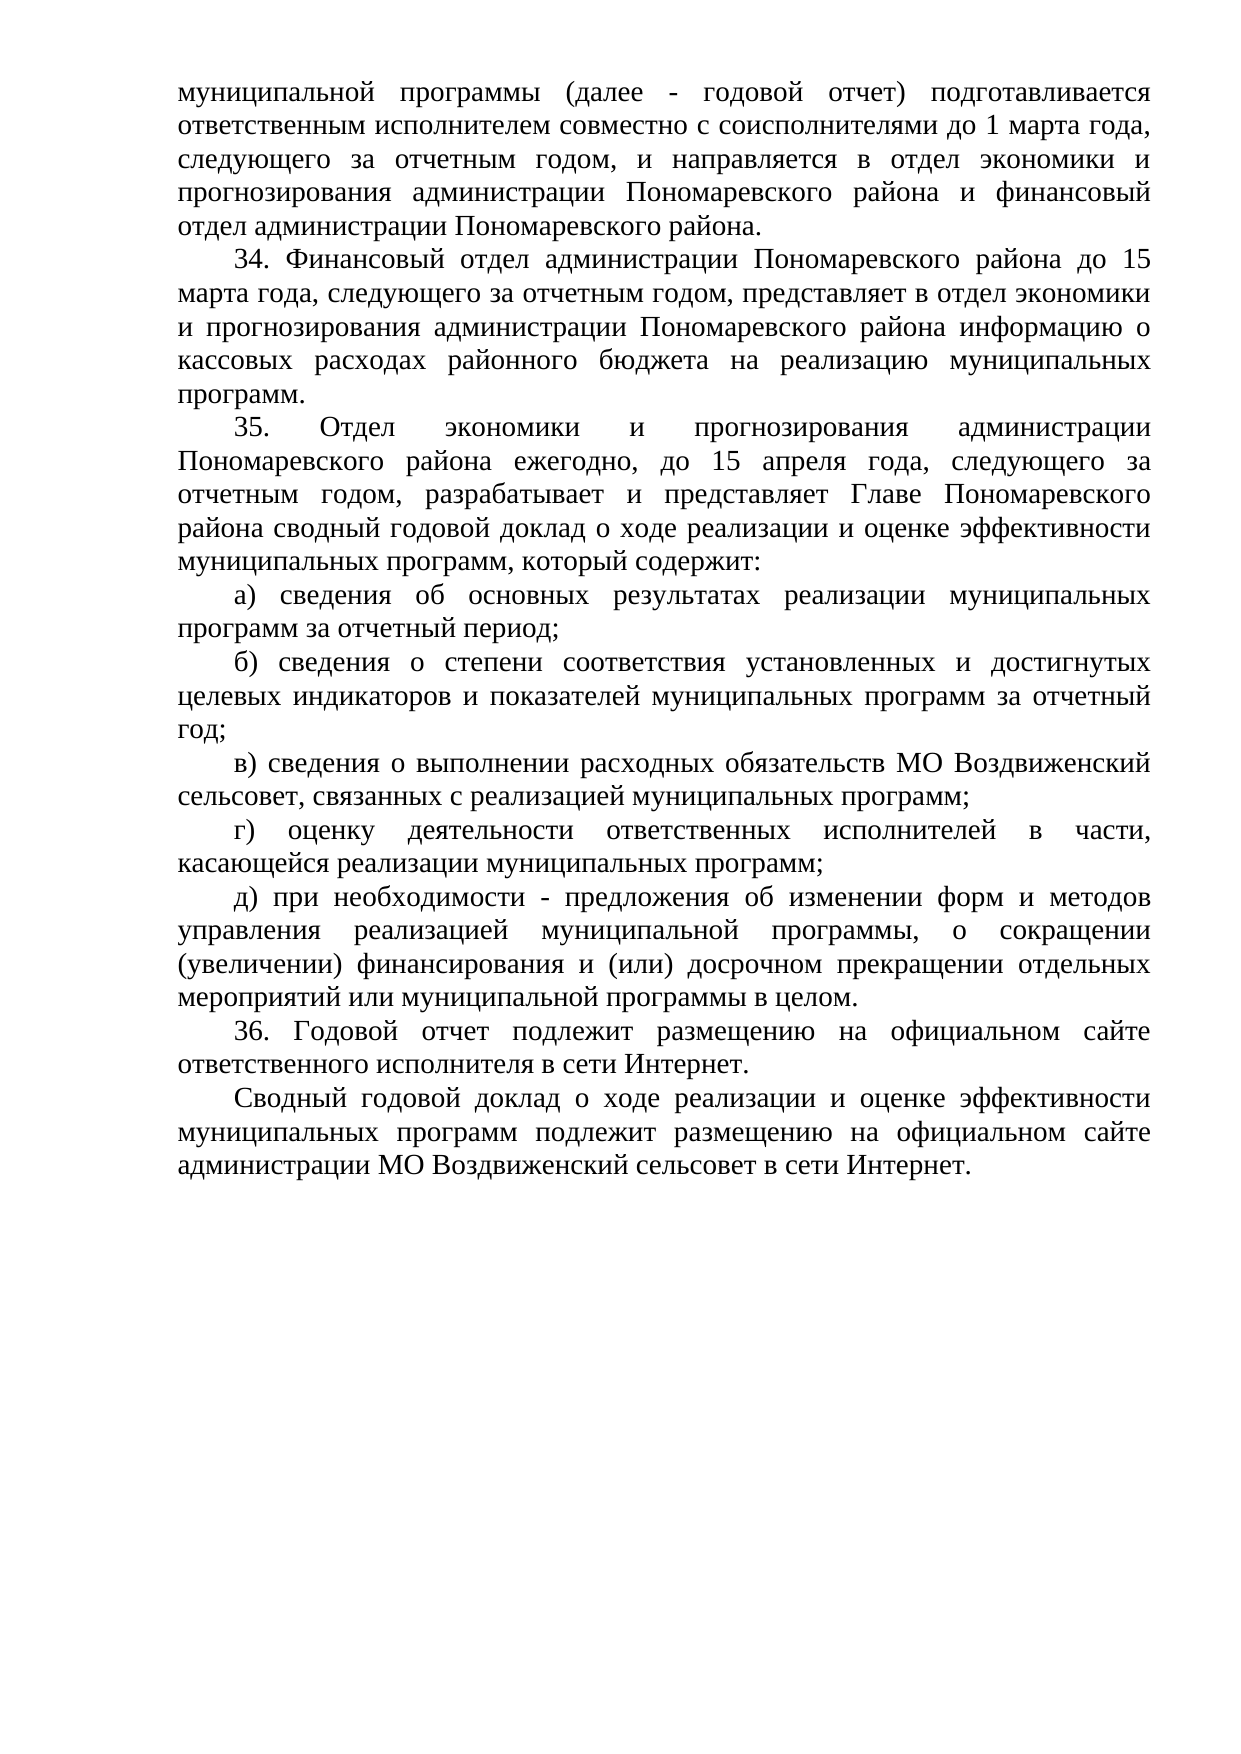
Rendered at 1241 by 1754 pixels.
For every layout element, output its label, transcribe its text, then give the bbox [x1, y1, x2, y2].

text д) при необходимости - предложения об изменении форм и методов управления реализацией муниципальной программы, о сокращении (увеличении) финансирования и (или) досрочном прекращении отдельных мероприятий или муниципальной программы в целом. [177, 879, 1152, 1013]
text 36. Годовой отчет подлежит размещению на официальном сайте ответственного исполнителя в сети Интернет. [177, 1013, 1152, 1080]
text а) сведения об основных результатах реализации муниципальных программ за отчетный период; [177, 577, 1152, 644]
text 34. Финансовый отдел администрации Пономаревского района до 15 марта года, следующего за отчетным годом, представляет в отдел экономики и прогнозирования администрации Пономаревского района информацию о кассовых расходах районного бюджета на реализацию муниципальных программ. [177, 242, 1152, 409]
text в) сведения о выполнении расходных обязательств МО Воздвиженский сельсовет, связанных с реализацией муниципальных программ; [177, 745, 1152, 812]
text Сводный годовой доклад о ходе реализации и оценке эффективности муниципальных программ подлежит размещению на официальном сайте администрации МО Воздвиженский сельсовет в сети Интернет. [177, 1080, 1152, 1181]
text б) сведения о степени соответствия установленных и достигнутых целевых индикаторов и показателей муниципальных программ за отчетный год; [177, 644, 1152, 745]
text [177, 74, 1152, 242]
text 35. Отдел экономики и прогнозирования администрации Пономаревского района ежегодно, до 15 апреля года, следующего за отчетным годом, разрабатывает и представляет Главе Пономаревского района сводный годовой доклад о ходе реализации и оценке эффективности муниципальных программ, который содержит: [177, 409, 1152, 577]
text г) оценку деятельности ответственных исполнителей в части, касающейся реализации муниципальных программ; [177, 812, 1152, 879]
